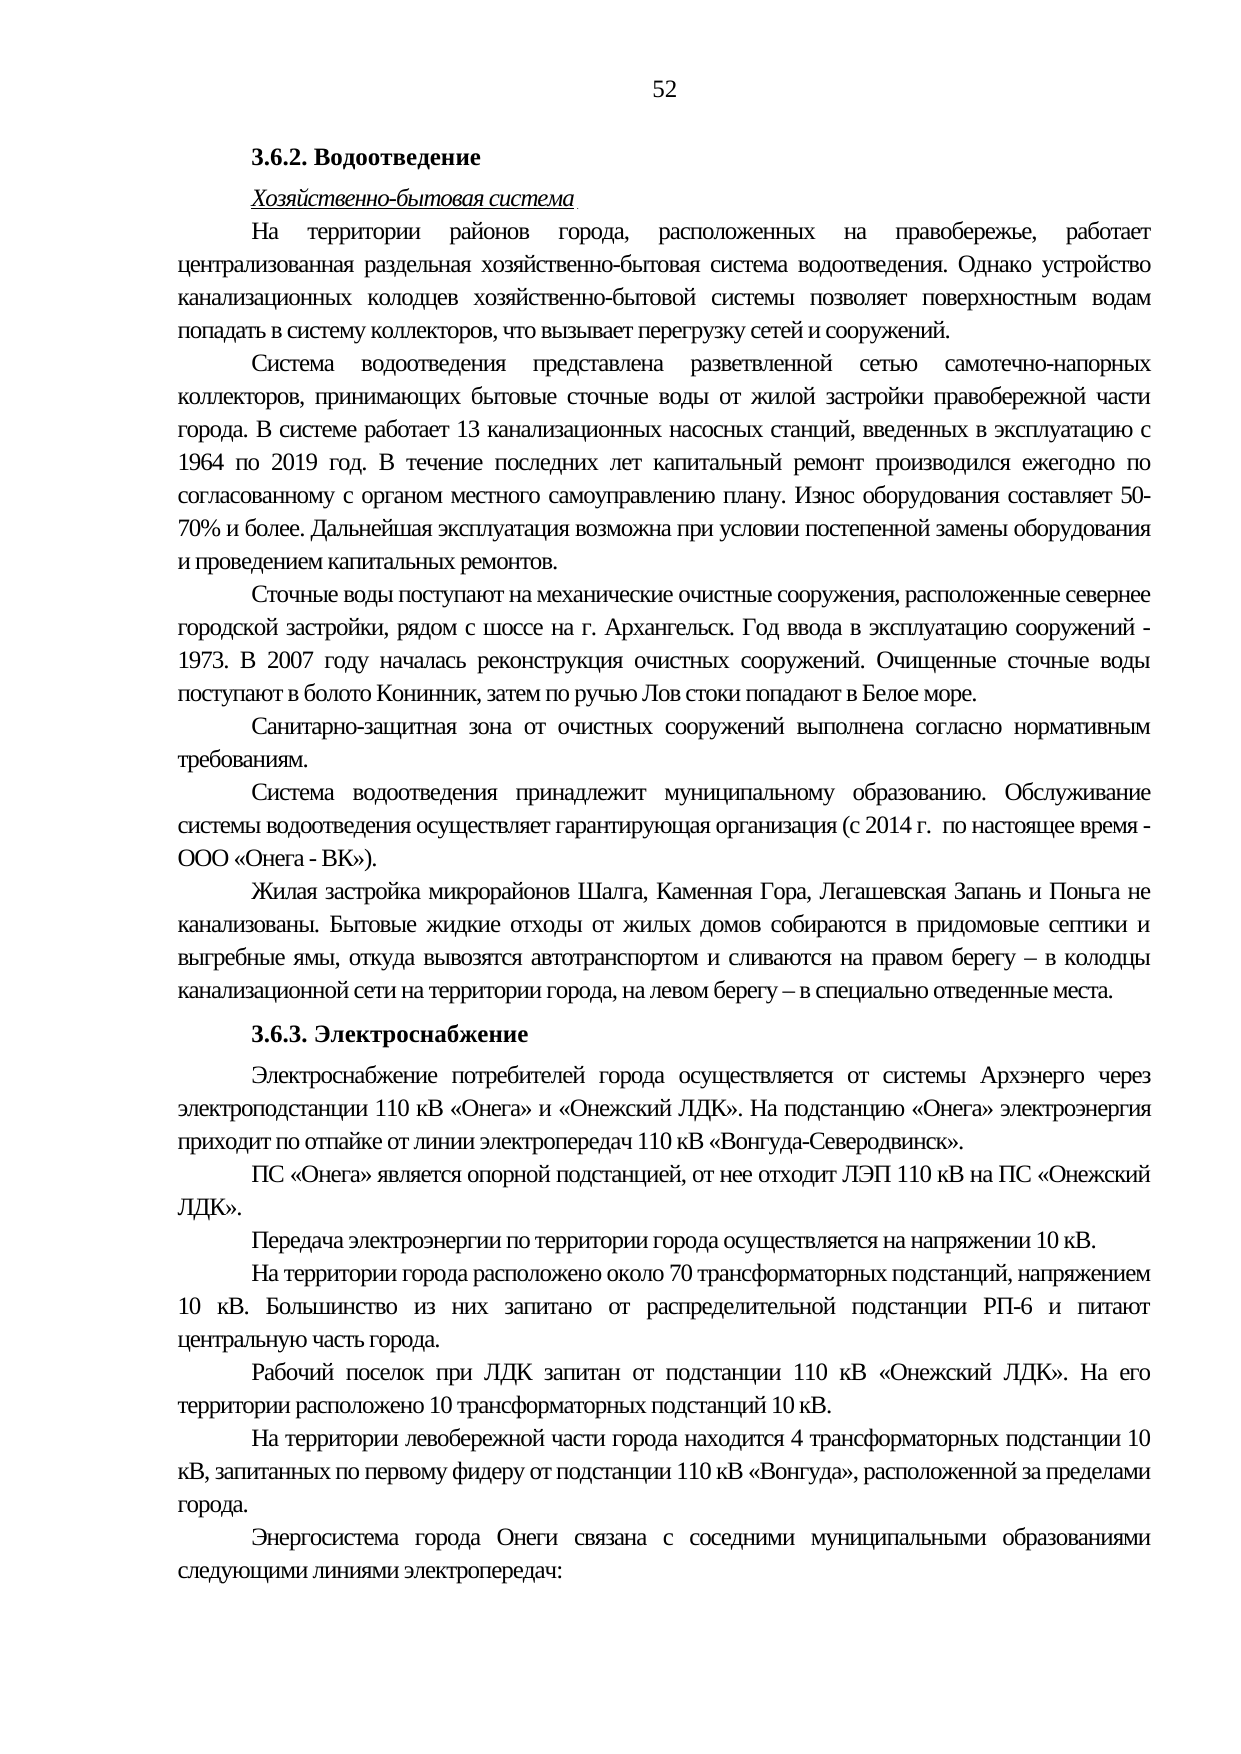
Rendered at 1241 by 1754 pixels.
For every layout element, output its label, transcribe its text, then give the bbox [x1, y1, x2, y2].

text 3.6.3. Электроснабжение [177, 1019, 1152, 1048]
list На территории левобережной части города находится 4 трансформаторных подстанции 10 кВ, запитанных по первому фидеру от подстанции 110 кВ «Вонгуда», расположенной за пределами города. [177, 1423, 1152, 1518]
list Рабочий поселок при ЛДК запитан от подстанции 110 кВ «Онежский ЛДК». На его территории расположено 10 трансформаторных подстанций 10 кВ. [177, 1357, 1152, 1419]
list Передача электроэнергии по территории города осуществляется на напряжении 10 кВ. [177, 1225, 1152, 1254]
list Энергосистема города Онеги связана с соседними муниципальными образованиями следующими линиями электропередач: [177, 1522, 1152, 1584]
list Система водоотведения представлена разветвленной сетью самотечно-напорных коллекторов, принимающих бытовые сточные воды от жилой застройки правобережной части города. В системе работает 13 канализационных насосных станций, введенных в эксплуатацию с 1964 по 2019 год. В течение последних лет капитальный ремонт производился ежегодно по согласованному с органом местного самоуправлению плану. Износ оборудования составляет 50-70% и более. Дальнейшая эксплуатация возможна при условии постепенной замены оборудования и проведением капитальных ремонтов. [177, 348, 1152, 575]
list Санитарно-защитная зона от очистных сооружений выполнена согласно нормативным требованиям. [177, 711, 1152, 773]
list Электроснабжение потребителей города осуществляется от системы Архэнерго через электроподстанции 110 кВ «Онега» и «Онежский ЛДК». На подстанцию «Онега» электроэнергия приходит по отпайке от линии электропередач 110 кВ «Вонгуда-Северодвинск». [177, 1060, 1152, 1155]
list ПС «Онега» является опорной подстанцией, от нее отходит ЛЭП 110 кВ на ПС «Онежский ЛДК». [177, 1159, 1152, 1221]
list Хозяйственно-бытовая система [177, 183, 1152, 212]
list Сточные воды поступают на механические очистные сооружения, расположенные севернее городской застройки, рядом с шоссе на г. Архангельск. Год ввода в эксплуатацию сооружений - 1973. В 2007 году началась реконструкция очистных сооружений. Очищенные сточные воды поступают в болото Конинник, затем по ручью Лов стоки попадают в Белое море. [177, 579, 1152, 707]
text 3.6.2. Водоотведение [177, 142, 1152, 170]
list На территории районов города, расположенных на правобережье, работает централизованная раздельная хозяйственно-бытовая система водоотведения. Однако устройство канализационных колодцев хозяйственно-бытовой системы позволяет поверхностным водам попадать в систему коллекторов, что вызывает перегрузку сетей и сооружений. [177, 216, 1152, 344]
list Система водоотведения принадлежит муниципальному образованию. Обслуживание системы водоотведения осуществляет гарантирующая организация (с 2014 г. по настоящее время - ООО «Онега - ВК»). [177, 777, 1152, 872]
list На территории города расположено около 70 трансформаторных подстанций, напряжением 10 кВ. Большинство из них запитано от распределительной подстанции РП-6 и питают центральную часть города. [177, 1258, 1152, 1353]
list Жилая застройка микрорайонов Шалга, Каменная Гора, Легашевская Запань и Поньга не канализованы. Бытовые жидкие отходы от жилых домов собираются в придомовые септики и выгребные ямы, откуда вывозятся автотранспортом и сливаются на правом берегу – в колодцы канализационной сети на территории города, на левом берегу – в специально отведенные места. [177, 876, 1152, 1004]
